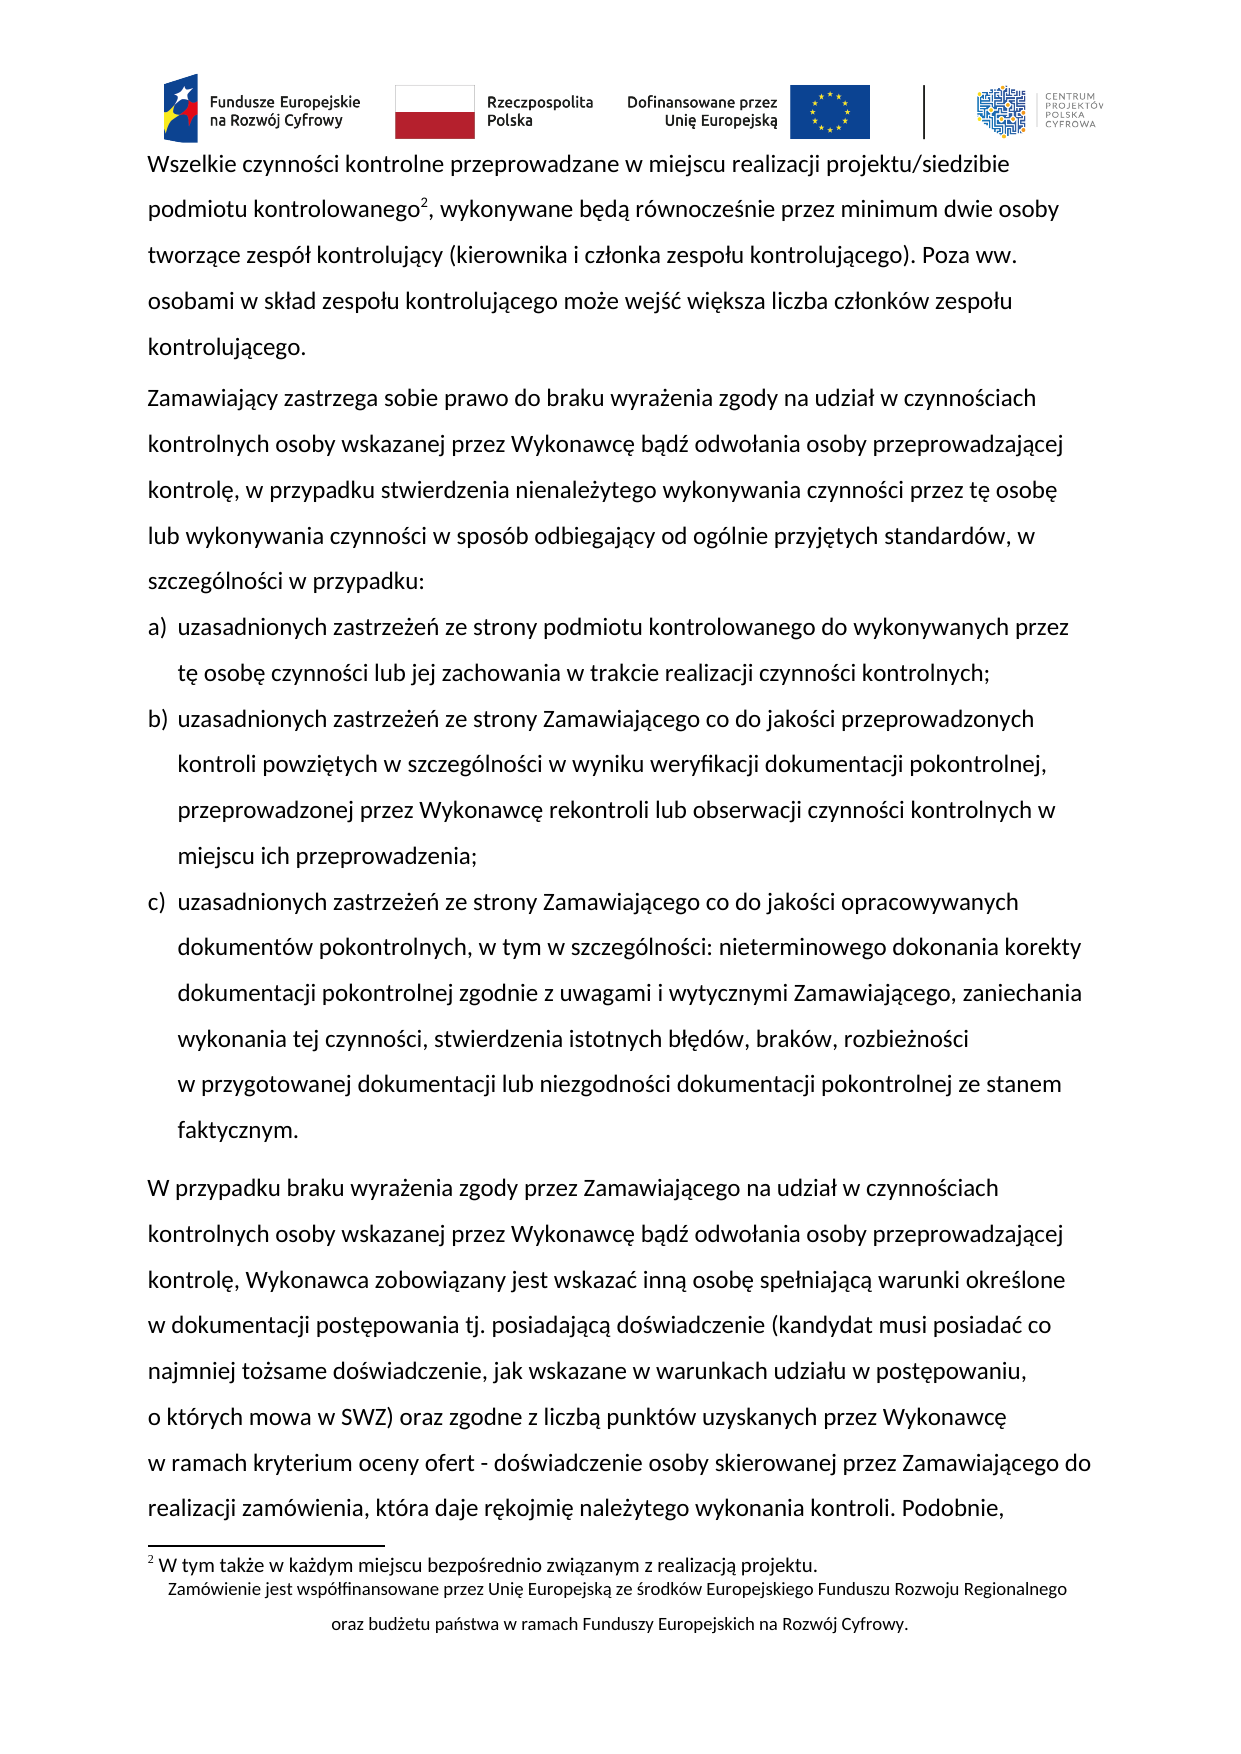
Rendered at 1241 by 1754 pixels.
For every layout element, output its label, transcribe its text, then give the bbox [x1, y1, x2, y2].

text Wszelkie czynności kontrolne przeprowadzane w miejscu realizacji projektu/siedzibie podmiotu kontrolowanego, wykonywane będą równocześnie przez minimum dwie osoby tworzące zespół kontrolujący (kierownika i członka zespołu kontrolującego). Poza ww. osobami w skład zespołu kontrolującego może wejść większa liczba członków zespołu kontrolującego. [147, 148, 1092, 361]
list uzasadnionych zastrzeżeń ze strony Zamawiającego co do jakości przeprowadzonych kontroli powziętych w szczególności w wyniku weryfikacji dokumentacji pokontrolnej, przeprowadzonej przez Wykonawcę rekontroli lub obserwacji czynności kontrolnych w miejscu ich przeprowadzenia; [148, 703, 1092, 870]
text Zamawiający zastrzega sobie prawo do braku wyrażenia zgody na udział w czynnościach kontrolnych osoby wskazanej przez Wykonawcę bądź odwołania osoby przeprowadzającej kontrolę, w przypadku stwierdzenia nienależytego wykonywania czynności przez tę osobę lub wykonywania czynności w sposób odbiegający od ogólnie przyjętych standardów, w szczególności w przypadku: [147, 383, 1092, 596]
list uzasadnionych zastrzeżeń ze strony podmiotu kontrolowanego do wykonywanych przez tę osobę czynności lub jej zachowania w trakcie realizacji czynności kontrolnych; [148, 611, 1092, 687]
picture [162, 73, 1102, 143]
list uzasadnionych zastrzeżeń ze strony Zamawiającego co do jakości opracowywanych dokumentów pokontrolnych, w tym w szczególności: nieterminowego dokonania korekty dokumentacji pokontrolnej zgodnie z uwagami i wytycznymi Zamawiającego, zaniechania wykonania tej czynności, stwierdzenia istotnych błędów, braków, rozbieżności w przygotowanej dokumentacji lub niezgodności dokumentacji pokontrolnej ze stanem faktycznym. [148, 886, 1092, 1145]
